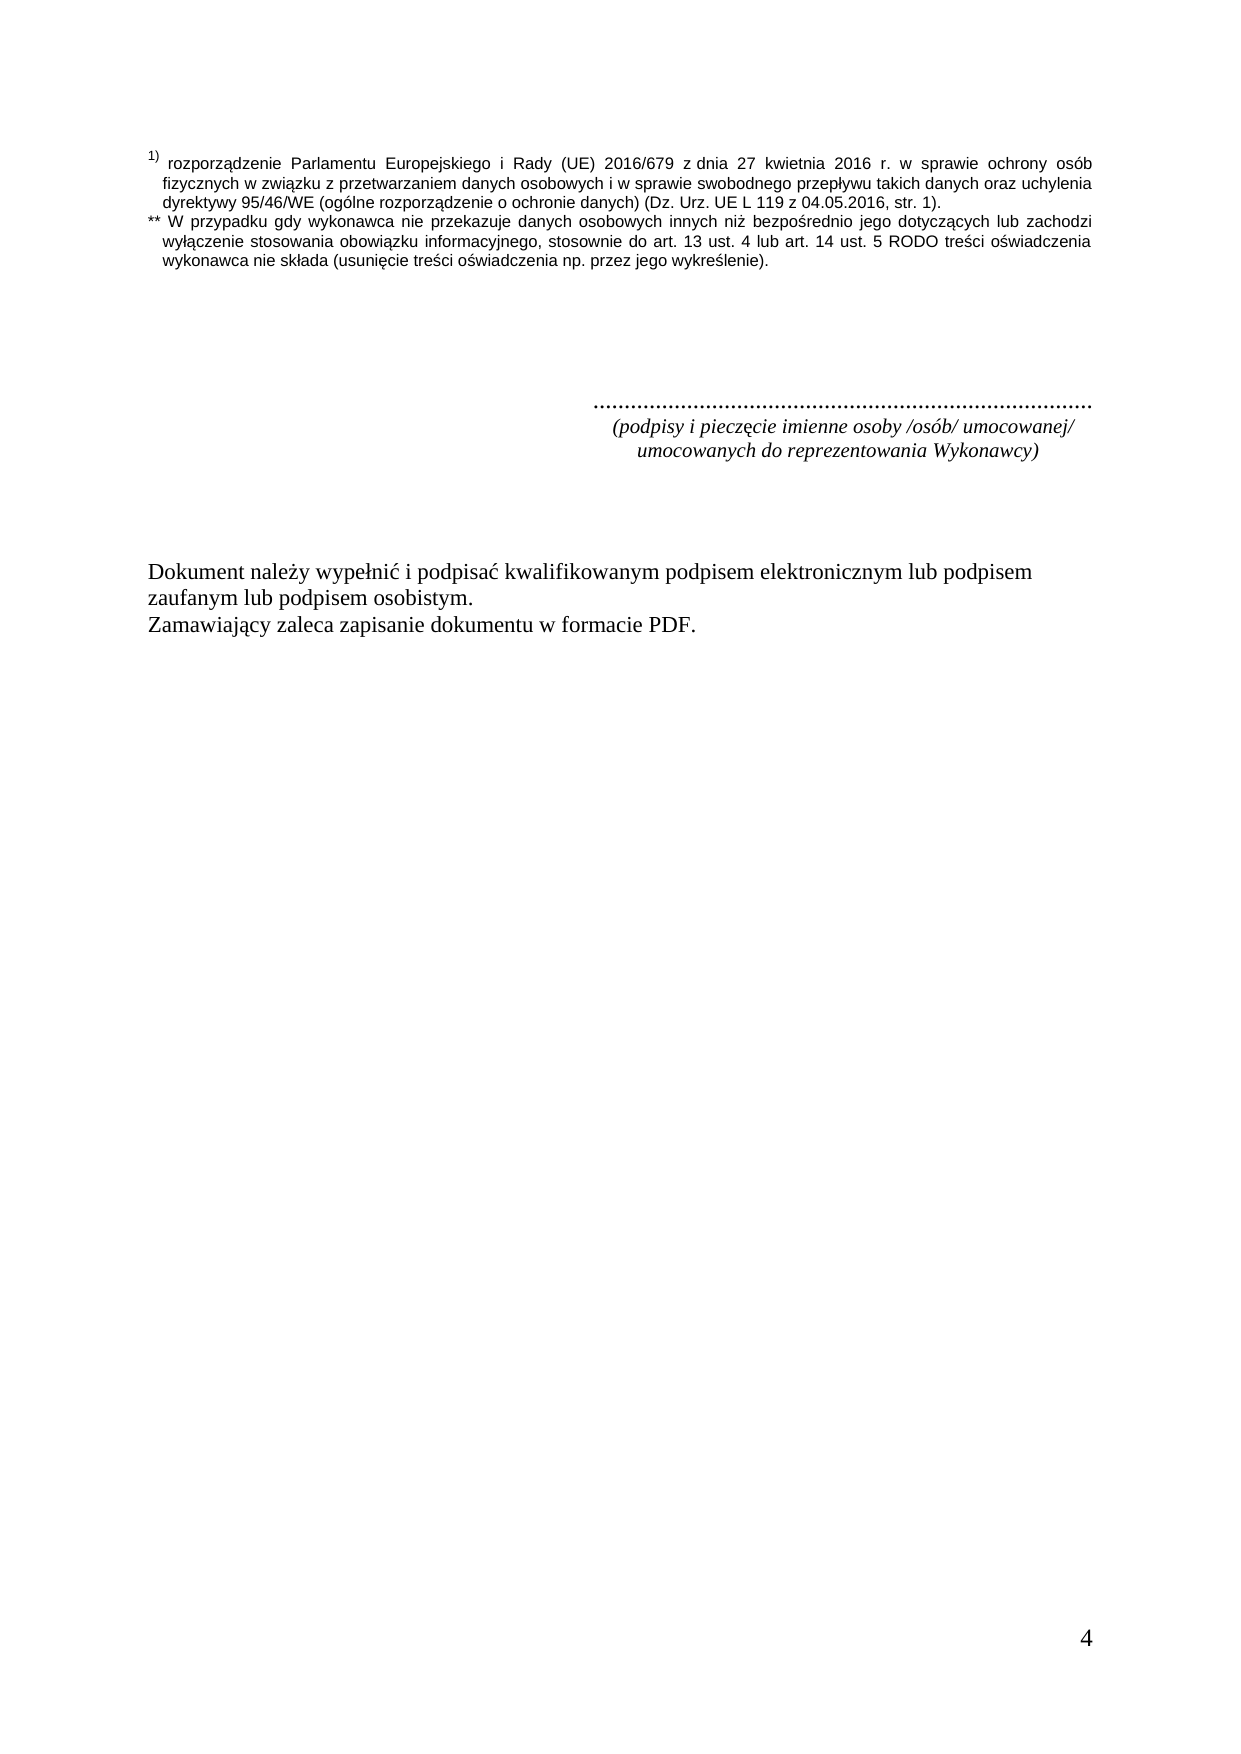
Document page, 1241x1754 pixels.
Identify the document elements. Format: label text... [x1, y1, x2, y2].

text umocowanych do reprezentowania Wykonawcy) [148, 438, 1093, 462]
text ................................................................................ [148, 385, 1093, 413]
text Dokument należy wypełnić i podpisać kwalifikowanym podpisem elektronicznym lub podpisem zaufanym lub podpisem osobistym. [148, 558, 1093, 611]
text (podpisy i pieczęcie imienne osoby /osób/ umocowanej/ [148, 413, 1093, 438]
text Zamawiający zaleca zapisanie dokumentu w formacie PDF. [148, 611, 1093, 637]
text 1) rozporządzenie Parlamentu Europejskiego i Rady (UE) 2016/679 z dnia 27 kwietnia 2016 r. w sprawie ochrony osób fizycznych w związku z przetwarzaniem danych osobowych i w sprawie swobodnego przepływu takich danych oraz uchylenia dyrektywy 95/46/WE (ogólne rozporządzenie o ochronie danych) (Dz. Urz. UE L 119 z 04.05.2016, str. 1). [148, 148, 1093, 212]
text ** W przypadku gdy wykonawca nie przekazuje danych osobowych innych niż bezpośrednio jego dotyczących lub zachodzi wyłączenie stosowania obowiązku informacyjnego, stosownie do art. 13 ust. 4 lub art. 14 ust. 5 RODO treści oświadczenia wykonawca nie składa (usunięcie treści oświadczenia np. przez jego wykreślenie). [148, 212, 1093, 270]
